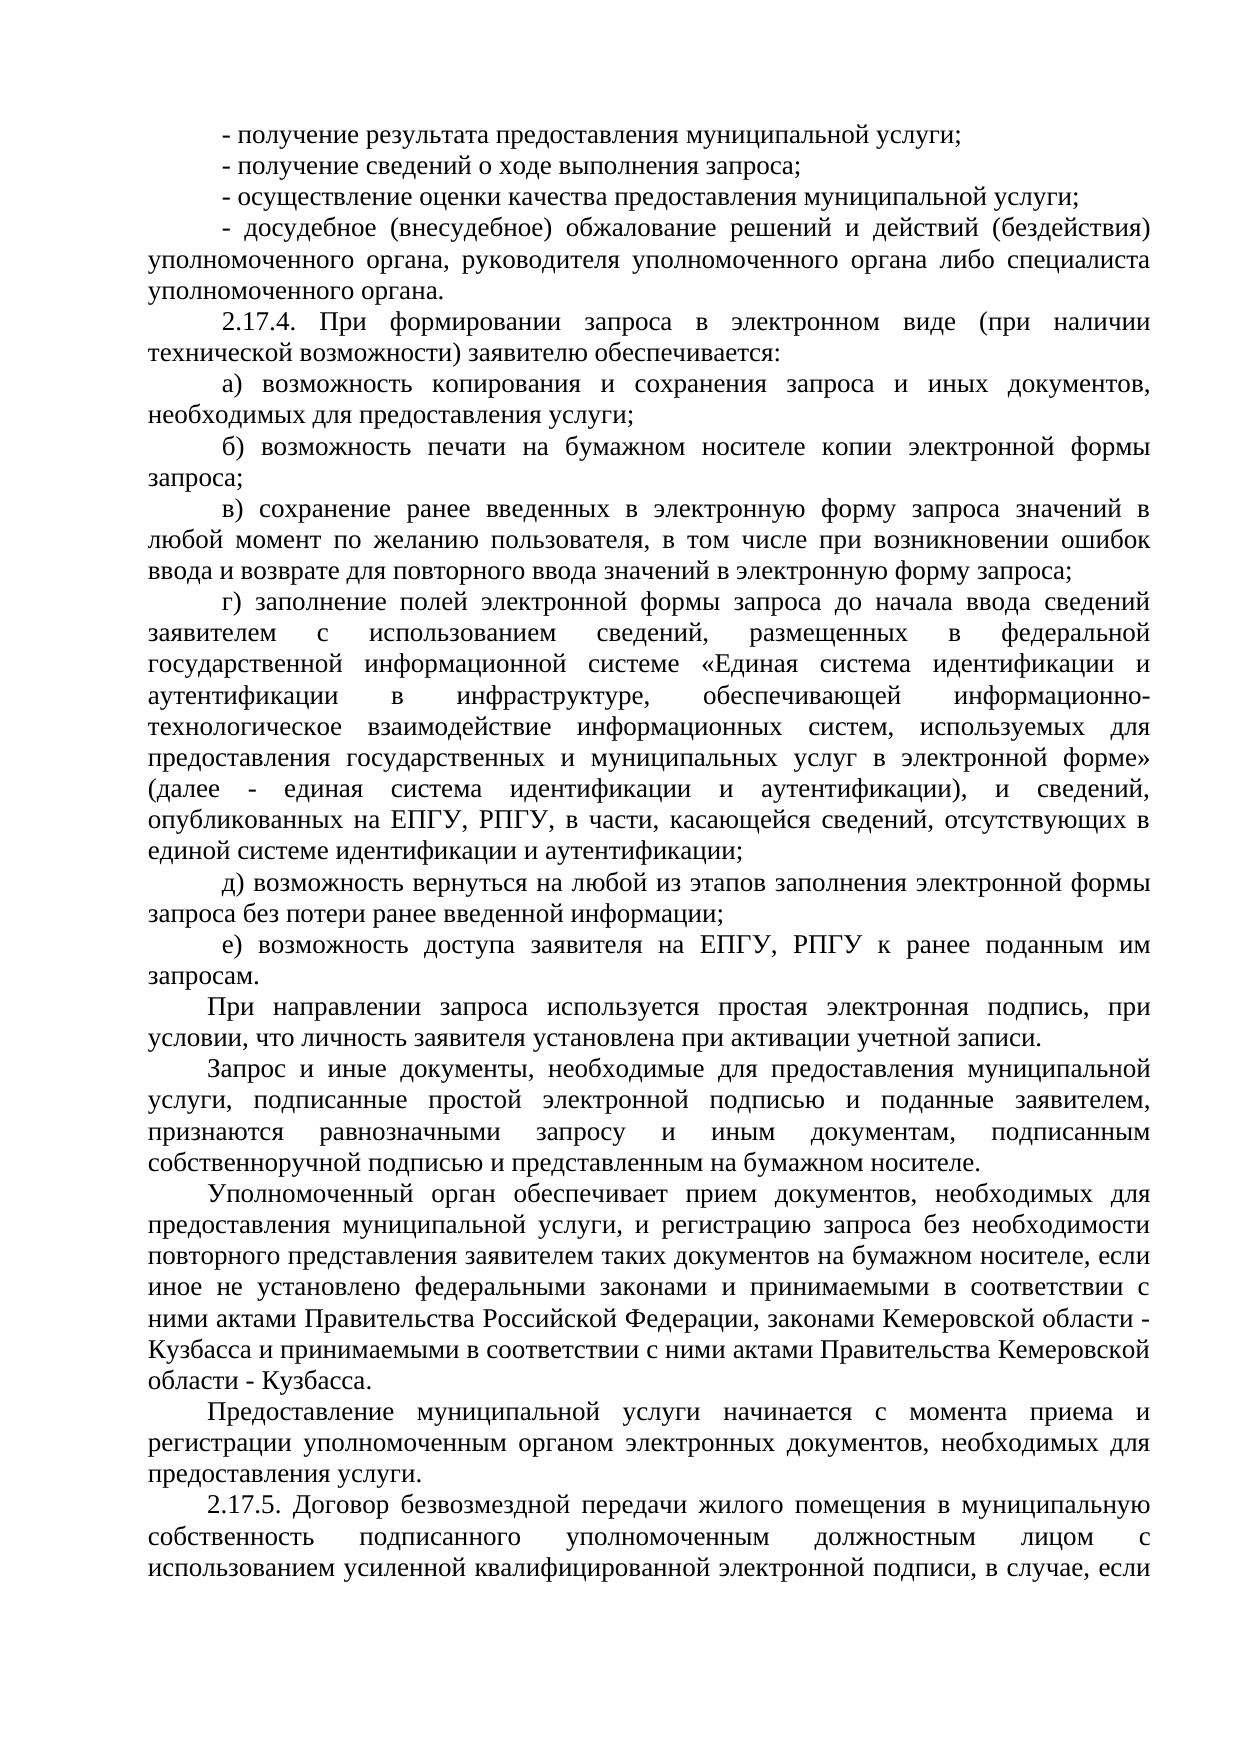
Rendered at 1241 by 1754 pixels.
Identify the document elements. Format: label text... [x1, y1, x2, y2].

text е) возможность доступа заявителя на ЕПГУ, РПГУ к ранее поданным им запросам. [148, 928, 1152, 990]
text г) заполнение полей электронной формы запроса до начала ввода сведений заявителем с использованием сведений, размещенных в федеральной государственной информационной системе «Единая система идентификации и аутентификации в инфраструктуре, обеспечивающей информационно-технологическое взаимодействие информационных систем, используемых для предоставления государственных и муниципальных услуг в электронной форме» (далее - единая система идентификации и аутентификации), и сведений, опубликованных на ЕПГУ, РПГУ, в части, касающейся сведений, отсутствующих в единой системе идентификации и аутентификации; [148, 585, 1152, 866]
text Запрос и иные документы, необходимые для предоставления муниципальной услуги, подписанные простой электронной подписью и поданные заявителем, признаются равнозначными запросу и иным документам, подписанным собственноручной подписью и представленным на бумажном носителе. [148, 1052, 1152, 1177]
text Предоставление муниципальной услуги начинается с момента приема и регистрации уполномоченным органом электронных документов, необходимых для предоставления услуги. [148, 1395, 1152, 1488]
text а) возможность копирования и сохранения запроса и иных документов, необходимых для предоставления услуги; [148, 367, 1152, 429]
text - получение сведений о ходе выполнения запроса; [148, 149, 1152, 180]
text - досудебное (внесудебное) обжалование решений и действий (бездействия) уполномоченного органа, руководителя уполномоченного органа либо специалиста уполномоченного органа. [148, 212, 1152, 305]
text б) возможность печати на бумажном носителе копии электронной формы запроса; [148, 429, 1152, 492]
text Уполномоченный орган обеспечивает прием документов, необходимых для предоставления муниципальной услуги, и регистрацию запроса без необходимости повторного представления заявителем таких документов на бумажном носителе, если иное не установлено федеральными законами и принимаемыми в соответствии с ними актами Правительства Российской Федерации, законами Кемеровской области - Кузбасса и принимаемыми в соответствии с ними актами Правительства Кемеровской области - Кузбасса. [148, 1177, 1152, 1395]
text - осуществление оценки качества предоставления муниципальной услуги; [148, 180, 1152, 212]
text д) возможность вернуться на любой из этапов заполнения электронной формы запроса без потери ранее введенной информации; [148, 866, 1152, 928]
text в) сохранение ранее введенных в электронную форму запроса значений в любой момент по желанию пользователя, в том числе при возникновении ошибок ввода и возврате для повторного ввода значений в электронную форму запроса; [148, 492, 1152, 585]
text - получение результата предоставления муниципальной услуги; [148, 118, 1152, 149]
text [148, 1488, 1152, 1582]
text 2.17.4. При формировании запроса в электронном виде (при наличии технической возможности) заявителю обеспечивается: [148, 305, 1152, 367]
text При направлении запроса используется простая электронная подпись, при условии, что личность заявителя установлена при активации учетной записи. [148, 990, 1152, 1052]
